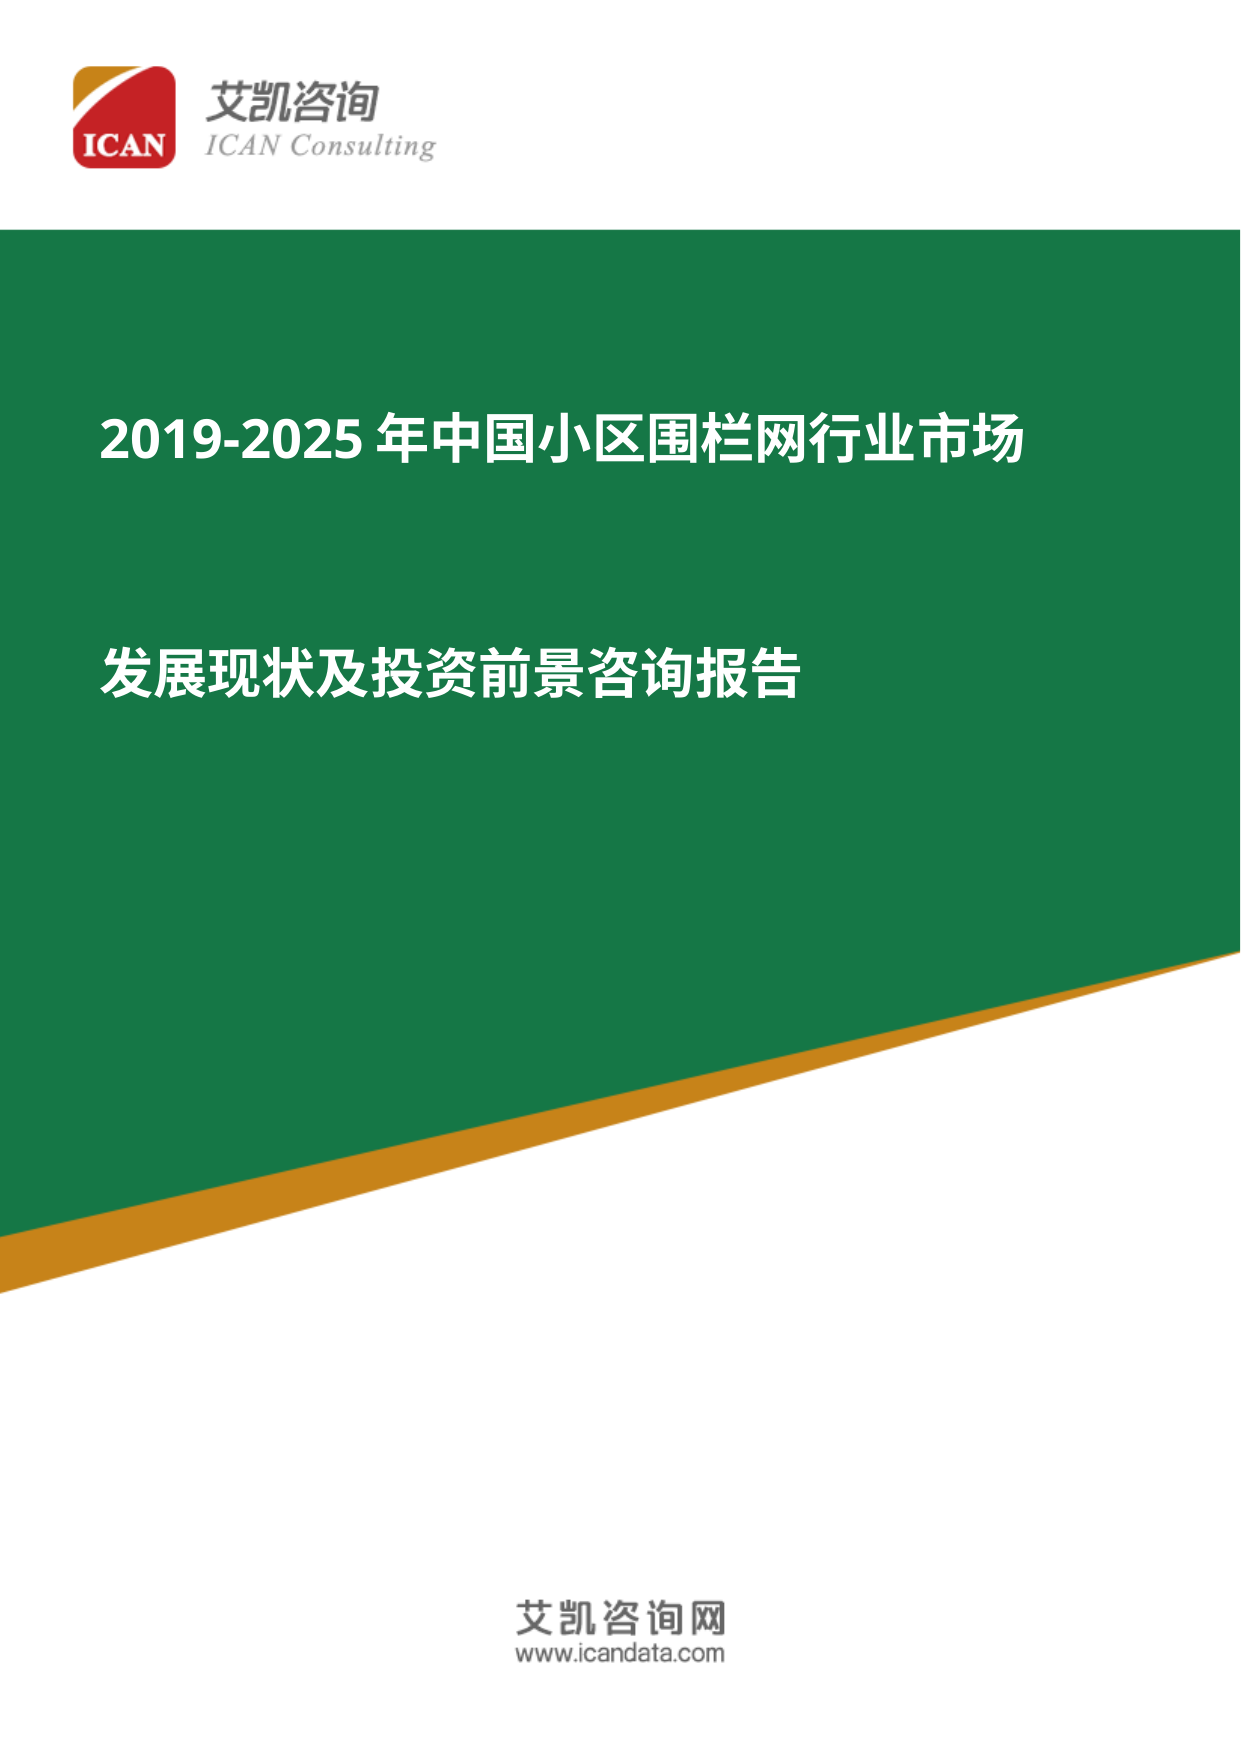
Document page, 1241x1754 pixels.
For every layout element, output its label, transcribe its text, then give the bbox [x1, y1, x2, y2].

subtitle 2019-2025年中国小区围栏网行业市场发展现状及投资前景咨询报告 [99, 386, 1053, 718]
picture [0, 5, 1241, 1754]
